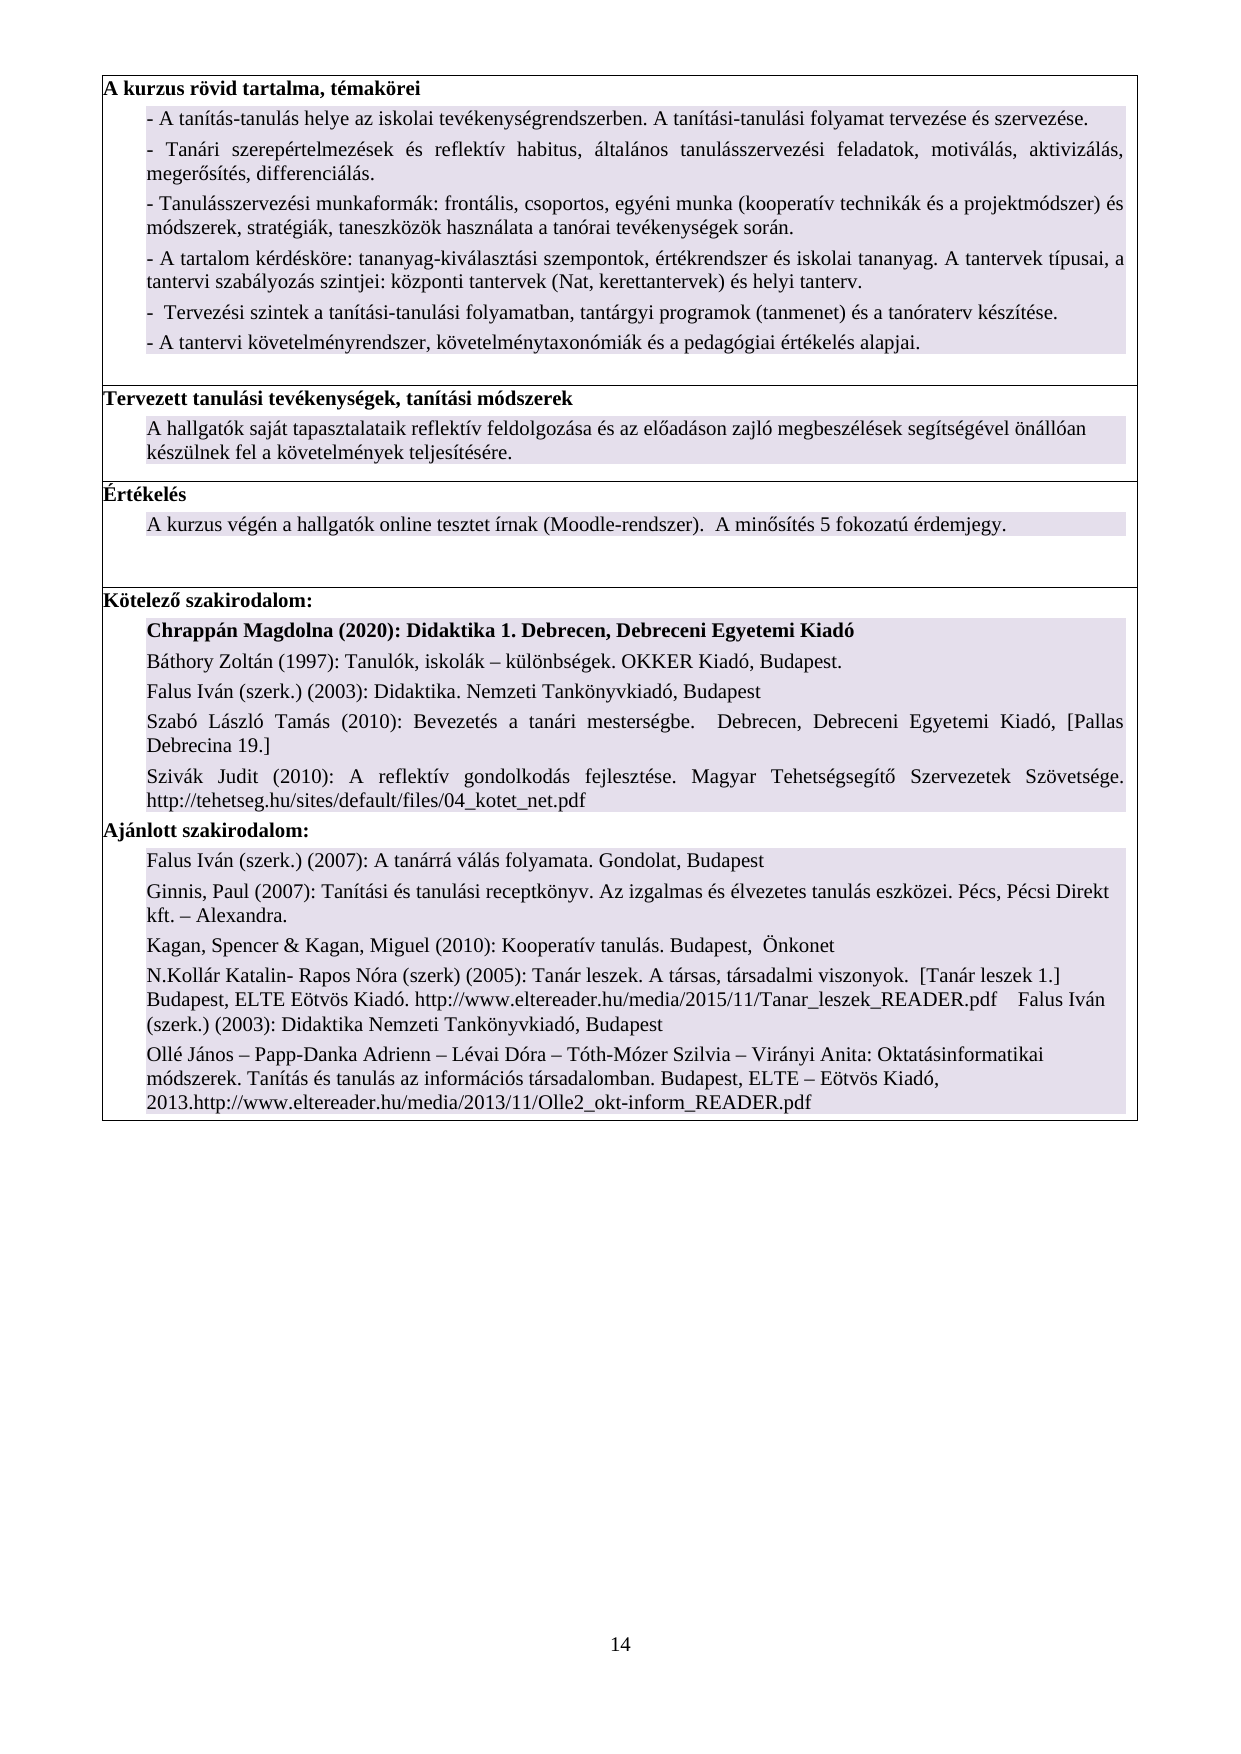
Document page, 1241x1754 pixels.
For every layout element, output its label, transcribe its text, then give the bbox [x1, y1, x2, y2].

table_cell Kötelező szakirodalom: Chrappán Magdolna (2020): Didaktika 1. Debrecen, Debreceni Egyetemi Kiadó Báthory Zoltán (1997): Tanulók, iskolák – különbségek. OKKER Kiadó, Budapest. Falus Iván (szerk.) (2003): Didaktika. Nemzeti Tankönyvkiadó, Budapest Szabó László Tamás (2010): Bevezetés a tanári mesterségbe. Debrecen, Debreceni Egyetemi Kiadó, [Pallas Debrecina 19.] Szivák Judit (2010): A reflektív gondolkodás fejlesztése. Magyar Tehetségsegítő Szervezetek Szövetsége. http://tehetseg.hu/sites/default/files/04_kotet_net.pdf Ajánlott szakirodalom: Falus Iván (szerk.) (2007): A tanárrá válás folyamata. Gondolat, Budapest Ginnis, Paul (2007): Tanítási és tanulási receptkönyv. Az izgalmas és élvezetes tanulás eszközei. Pécs, Pécsi Direkt kft. – Alexandra. Kagan, Spencer & Kagan, Miguel (2010): Kooperatív tanulás. Budapest, Önkonet N.Kollár Katalin- Rapos Nóra (szerk) (2005): Tanár leszek. A társas, társadalmi viszonyok. [Tanár leszek 1.] Budapest, ELTE Eötvös Kiadó. http://www.eltereader.hu/media/2015/11/Tanar_leszek_READER.pdf Falus Iván (szerk.) (2003): Didaktika Nemzeti Tankönyvkiadó, Budapest Ollé János – Papp-Danka Adrienn – Lévai Dóra – Tóth-Mózer Szilvia – Virányi Anita: Oktatásinformatikai módszerek. Tanítás és tanulás az információs társadalomban. Budapest, ELTE – Eötvös Kiadó, 2013.http://www.eltereader.hu/media/2013/11/Olle2_okt-inform_READER.pdf [103, 588, 1137, 1120]
table_cell Tervezett tanulási tevékenységek, tanítási módszerek A hallgatók saját tapasztalataik reflektív feldolgozása és az előadáson zajló megbeszélések segítségével önállóan készülnek fel a követelmények teljesítésére. [103, 386, 1137, 481]
table_cell Értékelés A kurzus végén a hallgatók online tesztet írnak (Moodle-rendszer). A minősítés 5 fokozatú érdemjegy. [103, 482, 1137, 587]
table_header A kurzus rövid tartalma, témakörei - A tanítás-tanulás helye az iskolai tevékenységrendszerben. A tanítási-tanulási folyamat tervezése és szervezése. - Tanári szerepértelmezések és reflektív habitus, általános tanulásszervezési feladatok, motiválás, aktivizálás, megerősítés, differenciálás. - Tanulásszervezési munkaformák: frontális, csoportos, egyéni munka (kooperatív technikák és a projektmódszer) és módszerek, stratégiák, taneszközök használata a tanórai tevékenységek során. - A tartalom kérdésköre: tananyag-kiválasztási szempontok, értékrendszer és iskolai tananyag. A tantervek típusai, a tantervi szabályozás szintjei: központi tantervek (Nat, kerettantervek) és helyi tanterv. - Tervezési szintek a tanítási-tanulási folyamatban, tantárgyi programok (tanmenet) és a tanóraterv készítése. - A tantervi követelményrendszer, követelménytaxonómiák és a pedagógiai értékelés alapjai. [103, 76, 1137, 384]
